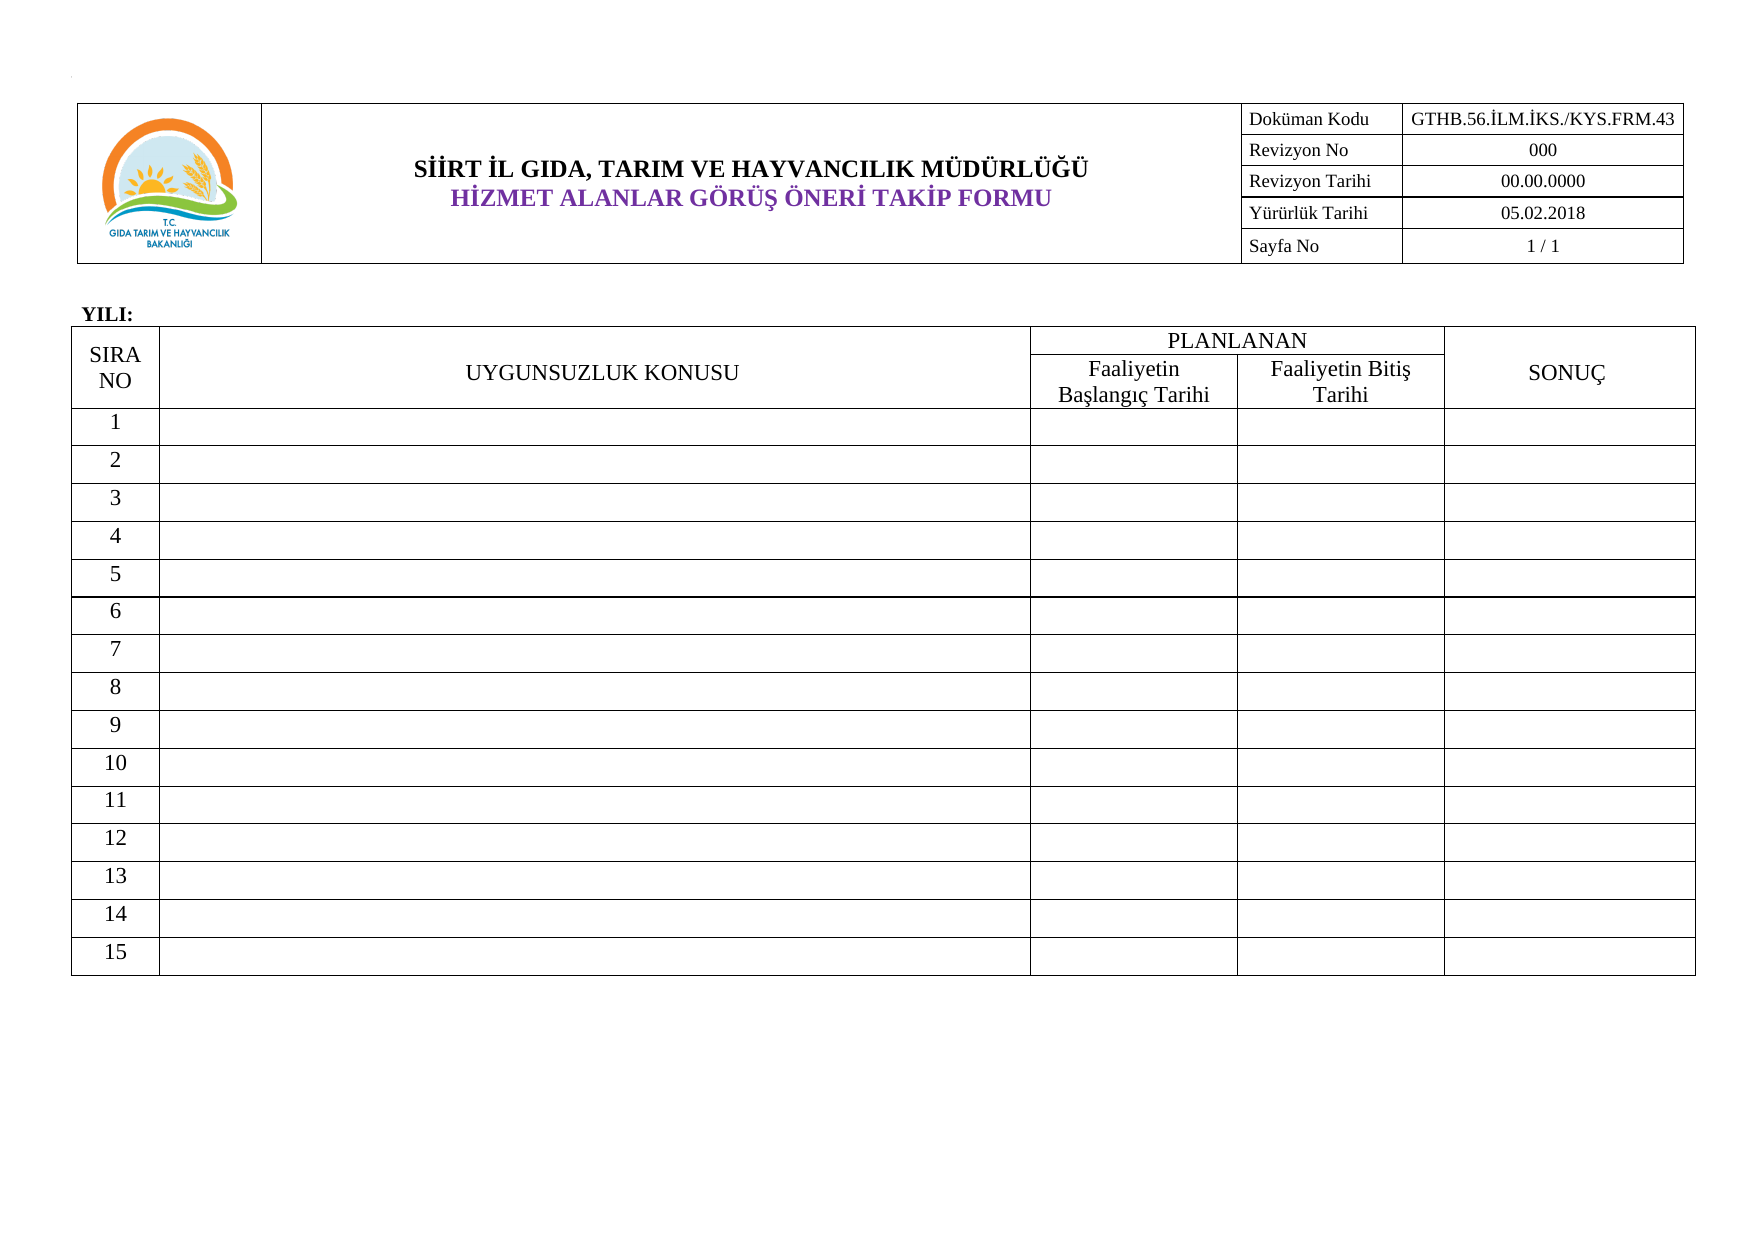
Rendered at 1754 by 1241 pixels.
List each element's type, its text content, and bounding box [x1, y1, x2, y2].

table_cell [1445, 862, 1695, 899]
table_cell 3 [72, 484, 159, 521]
table_cell [1445, 446, 1695, 483]
table_cell [1031, 862, 1237, 899]
table_cell [1031, 635, 1237, 672]
table_cell [1031, 938, 1237, 974]
table_cell [1238, 409, 1444, 445]
table_cell 8 [72, 673, 159, 710]
table_cell [1238, 484, 1444, 521]
table_cell [1445, 900, 1695, 937]
table_cell [1238, 824, 1444, 861]
table_cell [160, 409, 1030, 445]
table_cell [160, 598, 1030, 634]
table_cell Faaliyetin Başlangıç Tarihi [1031, 355, 1237, 407]
table_cell [1445, 749, 1695, 786]
table_cell [160, 711, 1030, 748]
table_cell [1445, 787, 1695, 823]
table_cell [1031, 749, 1237, 786]
table_cell [1238, 862, 1444, 899]
table_header SONUÇ [1445, 327, 1695, 407]
table_cell [1238, 635, 1444, 672]
table_cell [160, 787, 1030, 823]
table_cell 10 [72, 749, 159, 786]
table_cell 9 [72, 711, 159, 748]
table_cell [1238, 711, 1444, 748]
table_cell [160, 824, 1030, 861]
table_cell [1238, 598, 1444, 634]
table_cell [1238, 787, 1444, 823]
table_cell [1031, 598, 1237, 634]
table_cell [160, 446, 1030, 483]
table_cell [1445, 635, 1695, 672]
text YILI: [71, 302, 1677, 326]
table_cell 14 [72, 900, 159, 937]
table_cell [160, 900, 1030, 937]
table_cell 2 [72, 446, 159, 483]
table_cell [1238, 938, 1444, 974]
table_header UYGUNSUZLUK KONUSU [160, 327, 1030, 407]
table_cell [1031, 824, 1237, 861]
table_cell [1445, 522, 1695, 559]
table_cell [1238, 560, 1444, 596]
table_cell [1031, 446, 1237, 483]
table_cell [1031, 787, 1237, 823]
table_cell [160, 560, 1030, 596]
table_cell 4 [72, 522, 159, 559]
table_cell [160, 749, 1030, 786]
table_cell [1445, 560, 1695, 596]
table_cell [1238, 749, 1444, 786]
table_cell [1445, 938, 1695, 974]
table_cell [1031, 522, 1237, 559]
table_cell [1031, 673, 1237, 710]
table_cell 15 [72, 938, 159, 974]
table_cell Faaliyetin Bitiş Tarihi [1238, 355, 1444, 407]
picture [93, 103, 245, 263]
table_cell [1031, 711, 1237, 748]
table_cell 7 [72, 635, 159, 672]
table_cell 6 [72, 598, 159, 634]
table_cell [1238, 446, 1444, 483]
table_cell [1445, 673, 1695, 710]
table_cell [160, 938, 1030, 974]
table_cell [1445, 824, 1695, 861]
table_cell [1445, 409, 1695, 445]
table_cell [160, 673, 1030, 710]
table_cell [1031, 409, 1237, 445]
table_cell [160, 484, 1030, 521]
table_cell 11 [72, 787, 159, 823]
table_cell [1238, 522, 1444, 559]
table_cell [1445, 598, 1695, 634]
table_cell 5 [72, 560, 159, 596]
table_cell [160, 522, 1030, 559]
table_cell 12 [72, 824, 159, 861]
table_cell [160, 862, 1030, 899]
table_header SIRA NO [72, 327, 159, 407]
table_cell [1031, 560, 1237, 596]
table_cell 1 [72, 409, 159, 445]
table_cell [160, 635, 1030, 672]
table_cell [1445, 484, 1695, 521]
table_cell [1031, 900, 1237, 937]
table_cell 13 [72, 862, 159, 899]
table_cell [1238, 900, 1444, 937]
table_cell [1031, 484, 1237, 521]
table_header PLANLANAN [1031, 327, 1444, 354]
table_cell [1445, 711, 1695, 748]
table_cell [1238, 673, 1444, 710]
